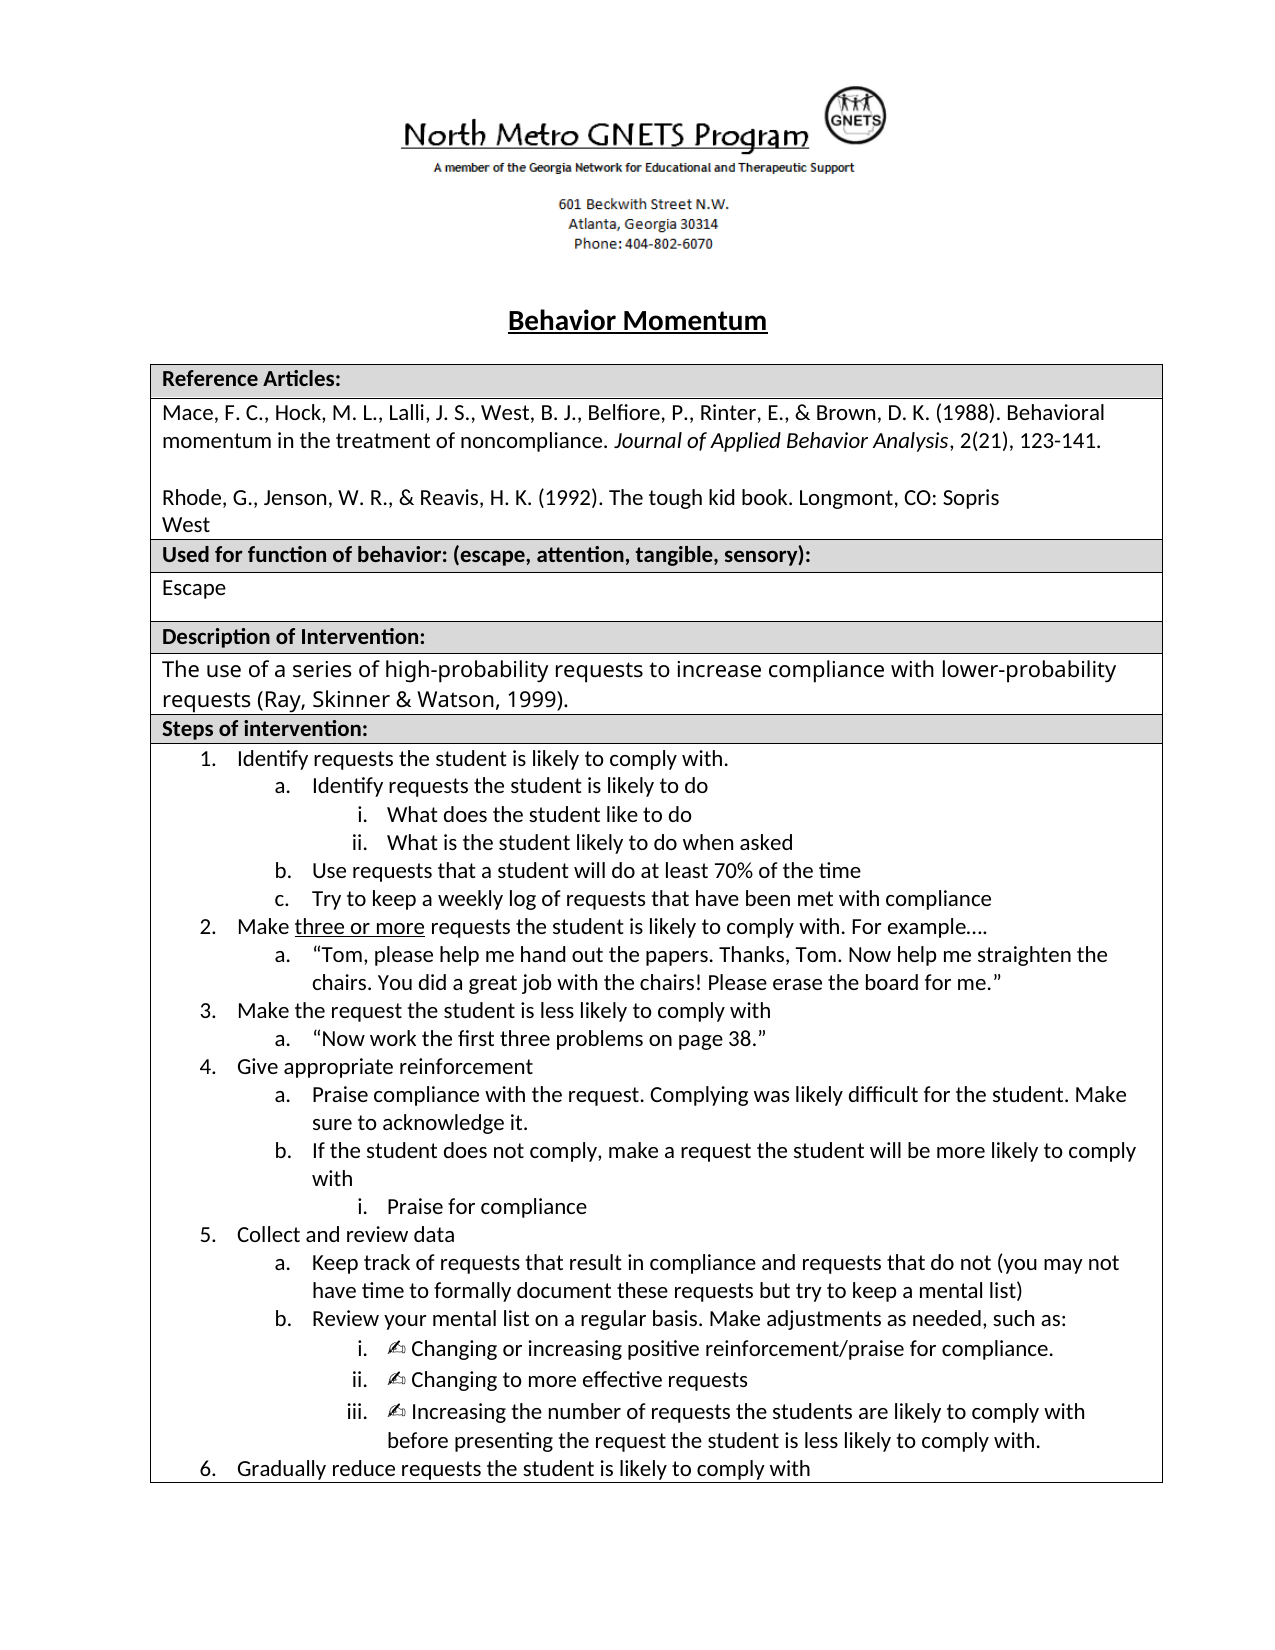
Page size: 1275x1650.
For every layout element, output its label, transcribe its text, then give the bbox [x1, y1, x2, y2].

table_cell The use of a series of high-probability requests to increase compliance with lower-probability requests (Ray, Skinner & Watson, 1999). [151, 654, 1162, 713]
table_cell Description of Intervention: [151, 622, 1162, 653]
table_header Reference Articles: [151, 365, 1162, 397]
text Behavior Momentum [150, 302, 1125, 337]
table_cell Steps of intervention: [151, 715, 1162, 743]
table_cell Mace, F. C., Hock, M. L., Lalli, J. S., West, B. J., Belfiore, P., Rinter, E., & Brown, D. K. (1988). Behavioral momentum in the treatment of noncompliance. Journal of Applied Behavior Analysis, 2(21), 123-141. Rhode, G., Jenson, W. R., & Reavis, H. K. (1992). The tough kid book. Longmont, CO: Sopris West [151, 399, 1162, 539]
picture [354, 75, 921, 274]
table_cell Escape [151, 573, 1162, 621]
table_cell Used for function of behavior: (escape, attention, tangible, sensory): [151, 540, 1162, 572]
